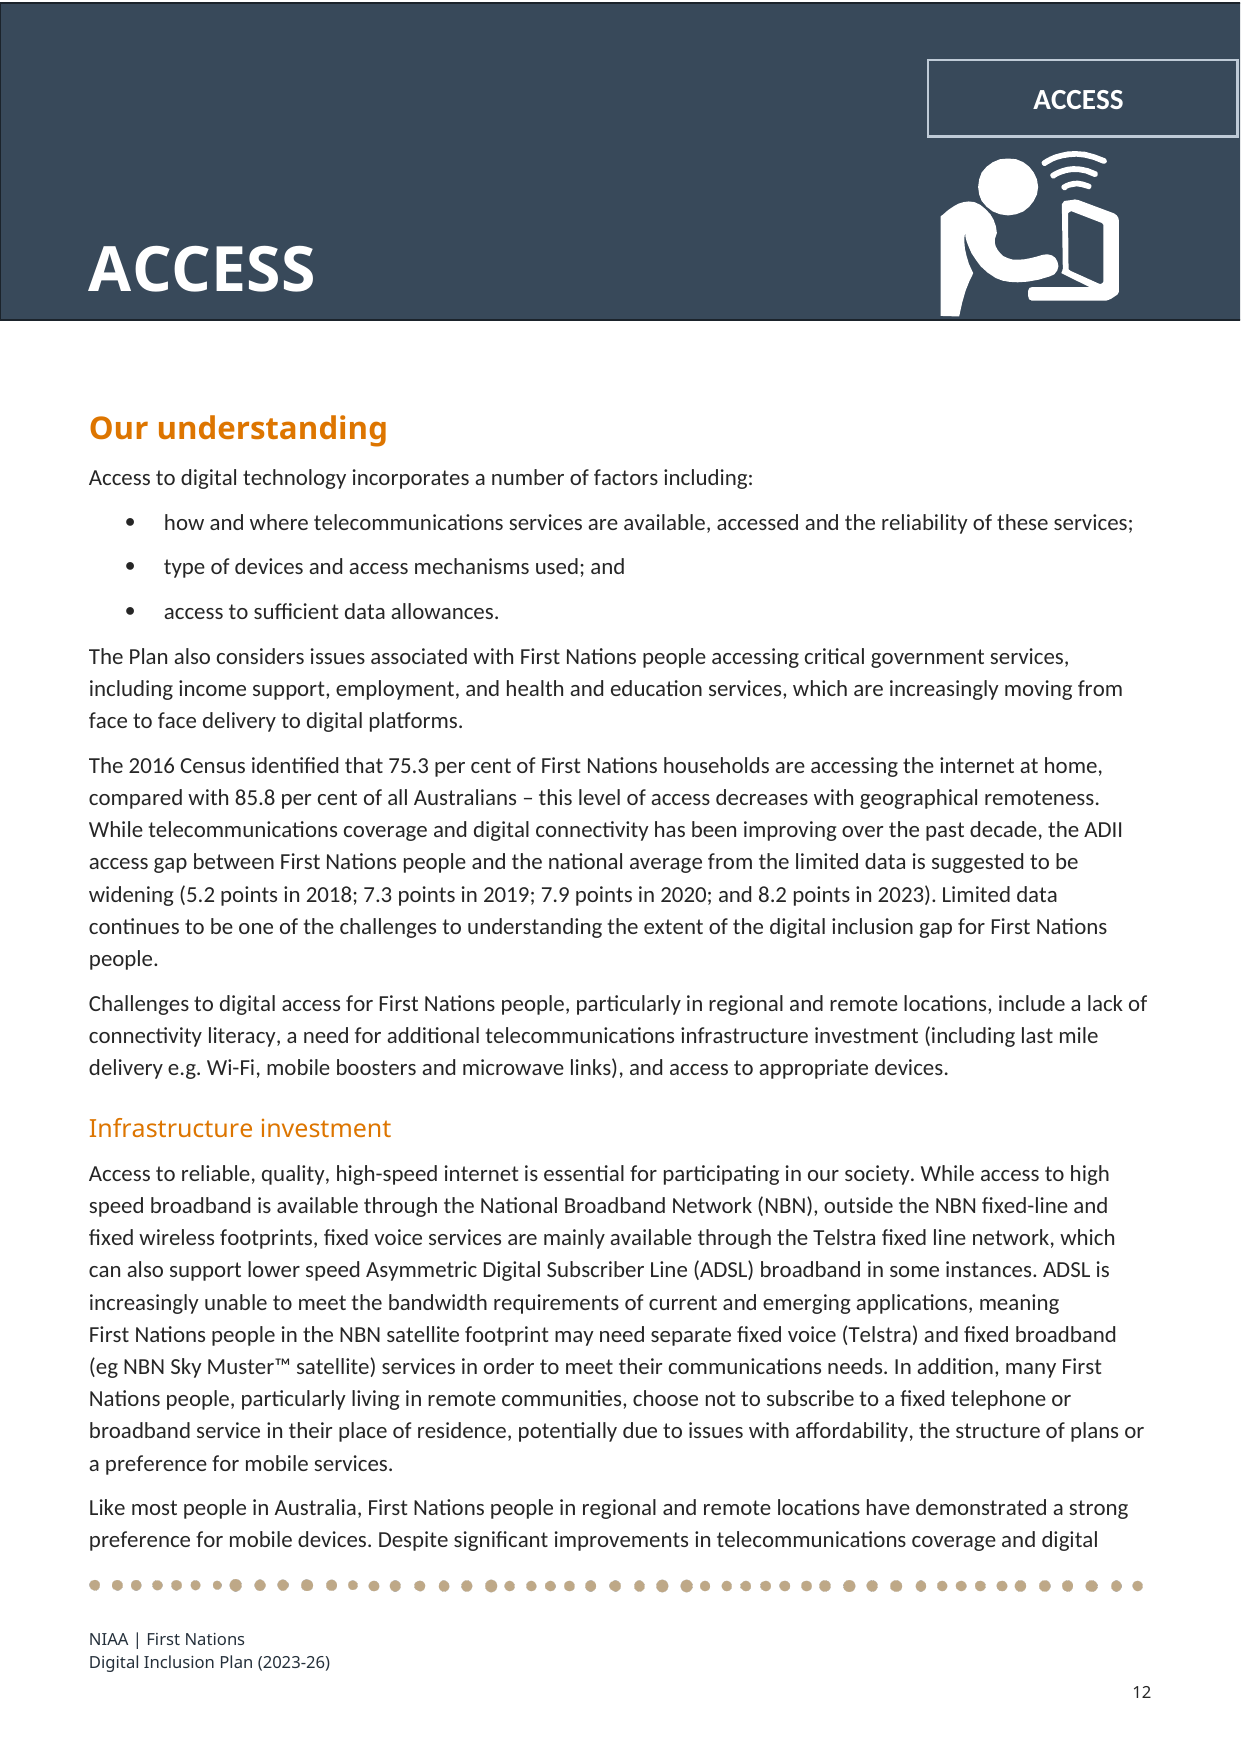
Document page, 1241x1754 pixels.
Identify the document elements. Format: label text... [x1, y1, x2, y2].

subtitle Our understanding [89, 406, 1152, 448]
text Access [961, 225, 1152, 310]
text Access to digital technology incorporates a number of factors including: [89, 463, 1152, 491]
text The 2016 Census identified that 75.3 per cent of First Nations households are accessing the internet at home, compared with 85.8 per cent of all Australians – this level of access decreases with geographical remoteness. While telecommunications coverage and digital connectivity has been improving over the past decade, the ADII access gap between First Nations people and the national average from the limited data is suggested to be widening (5.2 points in 2018; 7.3 points in 2019; 7.9 points in 2020; and 8.2 points in 2023). Limited data continues to be one of the challenges to understanding the extent of the digital inclusion gap for First Nations people. [89, 751, 1152, 972]
text Challenges to digital access for First Nations people, particularly in regional and remote locations, include a lack of connectivity literacy, a need for additional telecommunications infrastructure investment (including last mile delivery e.g. Wi-Fi, mobile boosters and microwave links), and access to appropriate devices. [89, 989, 1152, 1081]
list type of devices and access mechanisms used; and [126, 552, 1152, 581]
text Access to reliable, quality, high-speed internet is essential for participating in our society. While access to high speed broadband is available through the National Broadband Network (NBN), outside the NBN fixed-line and fixed wireless footprints, fixed voice services are mainly available through the Telstra fixed line network, which can also support lower speed Asymmetric Digital Subscriber Line (ADSL) broadband in some instances. ADSL is increasingly unable to meet the bandwidth requirements of current and emerging applications, meaning First Nations people in the NBN satellite footprint may need separate fixed voice (Telstra) and fixed broadband (eg NBN Sky Muster™ satellite) services in order to meet their communications needs. In addition, many First Nations people, particularly living in remote communities, choose not to subscribe to a fixed telephone or broadband service in their place of residence, potentially due to issues with affordability, the structure of plans or a preference for mobile services. [89, 1159, 1152, 1477]
list access to sufficient data allowances. [126, 597, 1152, 625]
list how and where telecommunications services are available, accessed and the reliability of these services; [126, 508, 1152, 536]
picture [88, 1569, 1152, 1601]
subtitle Infrastructure investment [89, 1110, 1152, 1144]
text Access [89, 225, 940, 310]
text The Plan also considers issues associated with First Nations people accessing critical government services, including income support, employment, and health and education services, which are increasingly moving from face to face delivery to digital platforms. [89, 642, 1152, 734]
